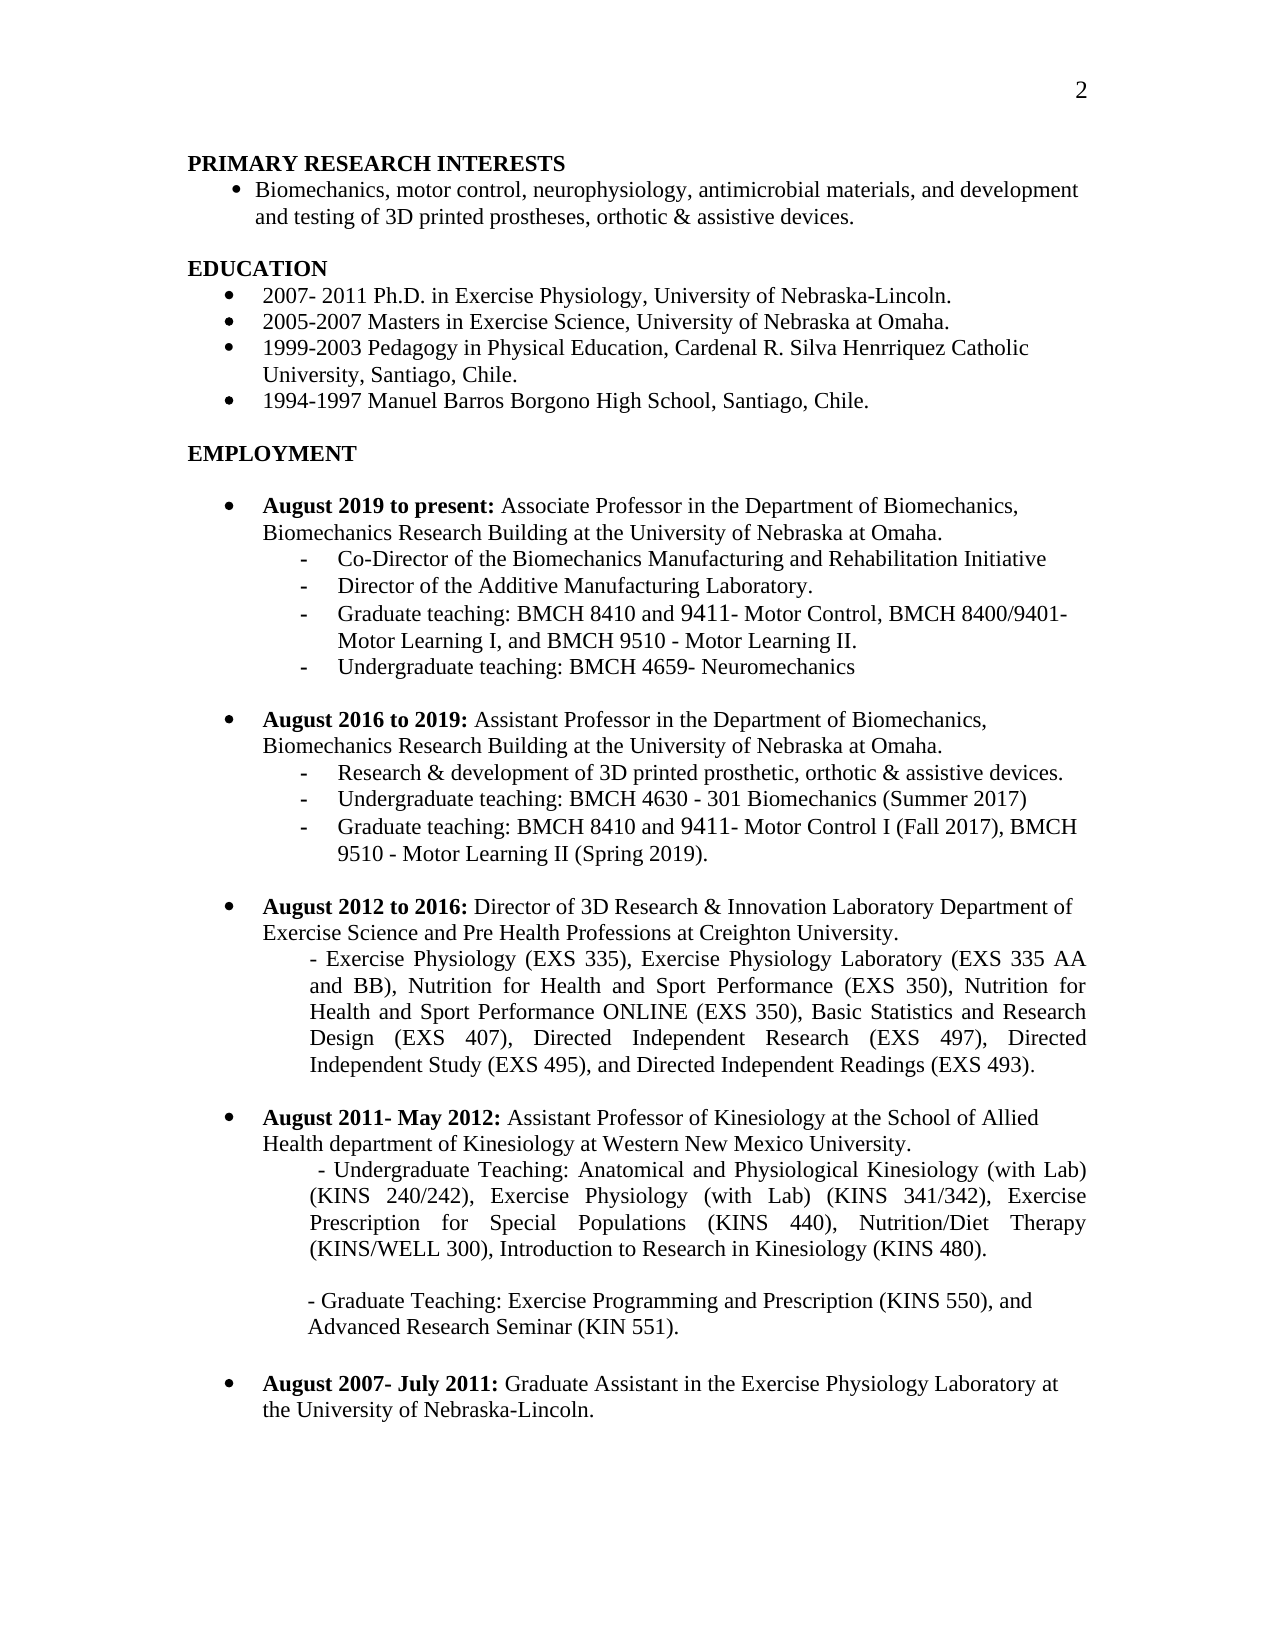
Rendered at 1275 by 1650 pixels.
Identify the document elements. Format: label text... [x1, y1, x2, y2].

list Biomechanics, motor control, neurophysiology, antimicrobial materials, and development and testing of 3D printed prostheses, orthotic & assistive devices. [232, 176, 1087, 229]
list August 2012 to 2016: Director of 3D Research & Innovation Laboratory Department of Exercise Science and Pre Health Professions at Creighton University. [225, 893, 1087, 945]
list Director of the Additive Manufacturing Laboratory. [300, 572, 1087, 598]
list Co-Director of the Biomechanics Manufacturing and Rehabilitation Initiative [300, 545, 1087, 572]
list August 2019 to present: Associate Professor in the Department of Biomechanics, Biomechanics Research Building at the University of Nebraska at Omaha. [225, 493, 1087, 545]
list 2007- 2011 Ph.D. in Exercise Physiology, University of Nebraska-Lincoln. [225, 282, 1087, 308]
list Graduate teaching: BMCH 8410 and 9411- Motor Control, BMCH 8400/9401-Motor Learning I, and BMCH 9510 - Motor Learning II. [300, 598, 1087, 653]
text - Undergraduate Teaching: Anatomical and Physiological Kinesiology (with Lab) (KINS 240/242), Exercise Physiology (with Lab) (KINS 341/342), Exercise Prescription for Special Populations (KINS 440), Nutrition/Diet Therapy (KINS/WELL 300), Introduction to Research in Kinesiology (KINS 480). [309, 1156, 1087, 1262]
list Graduate teaching: BMCH 8410 and 9411- Motor Control I (Fall 2017), BMCH 9510 - Motor Learning II (Spring 2019). [300, 811, 1087, 866]
list 2005-2007 Masters in Exercise Science, University of Nebraska at Omaha. [225, 308, 1087, 334]
text EDUCATION [187, 255, 1087, 282]
list - Graduate Teaching: Exercise Programming and Prescription (KINS 550), and Advanced Research Seminar (KIN 551). [307, 1287, 1087, 1339]
list 1994-1997 Manuel Barros Borgono High School, Santiago, Chile. [225, 387, 1087, 413]
list Undergraduate teaching: BMCH 4659- Neuromechanics [300, 653, 1087, 679]
text EMPLOYMENT [187, 440, 1087, 466]
text PRIMARY RESEARCH INTERESTS [187, 150, 1087, 176]
list August 2011- May 2012: Assistant Professor of Kinesiology at the School of Allied Health department of Kinesiology at Western New Mexico University. [225, 1103, 1087, 1156]
list August 2007- July 2011: Graduate Assistant in the Exercise Physiology Laboratory at the University of Nebraska-Lincoln. [225, 1370, 1087, 1423]
list August 2016 to 2019: Assistant Professor in the Department of Biomechanics, Biomechanics Research Building at the University of Nebraska at Omaha. [225, 706, 1087, 758]
list Undergraduate teaching: BMCH 4630 - 301 Biomechanics (Summer 2017) [300, 785, 1087, 811]
list Research & development of 3D printed prosthetic, orthotic & assistive devices. [300, 758, 1087, 785]
text - Exercise Physiology (EXS 335), Exercise Physiology Laboratory (EXS 335 AA and BB), Nutrition for Health and Sport Performance (EXS 350), Nutrition for Health and Sport Performance ONLINE (EXS 350), Basic Statistics and Research Design (EXS 407), Directed Independent Research (EXS 497), Directed Independent Study (EXS 495), and Directed Independent Readings (EXS 493). [309, 945, 1087, 1077]
list 1999-2003 Pedagogy in Physical Education, Cardenal R. Silva Henrriquez Catholic University, Santiago, Chile. [225, 334, 1087, 387]
